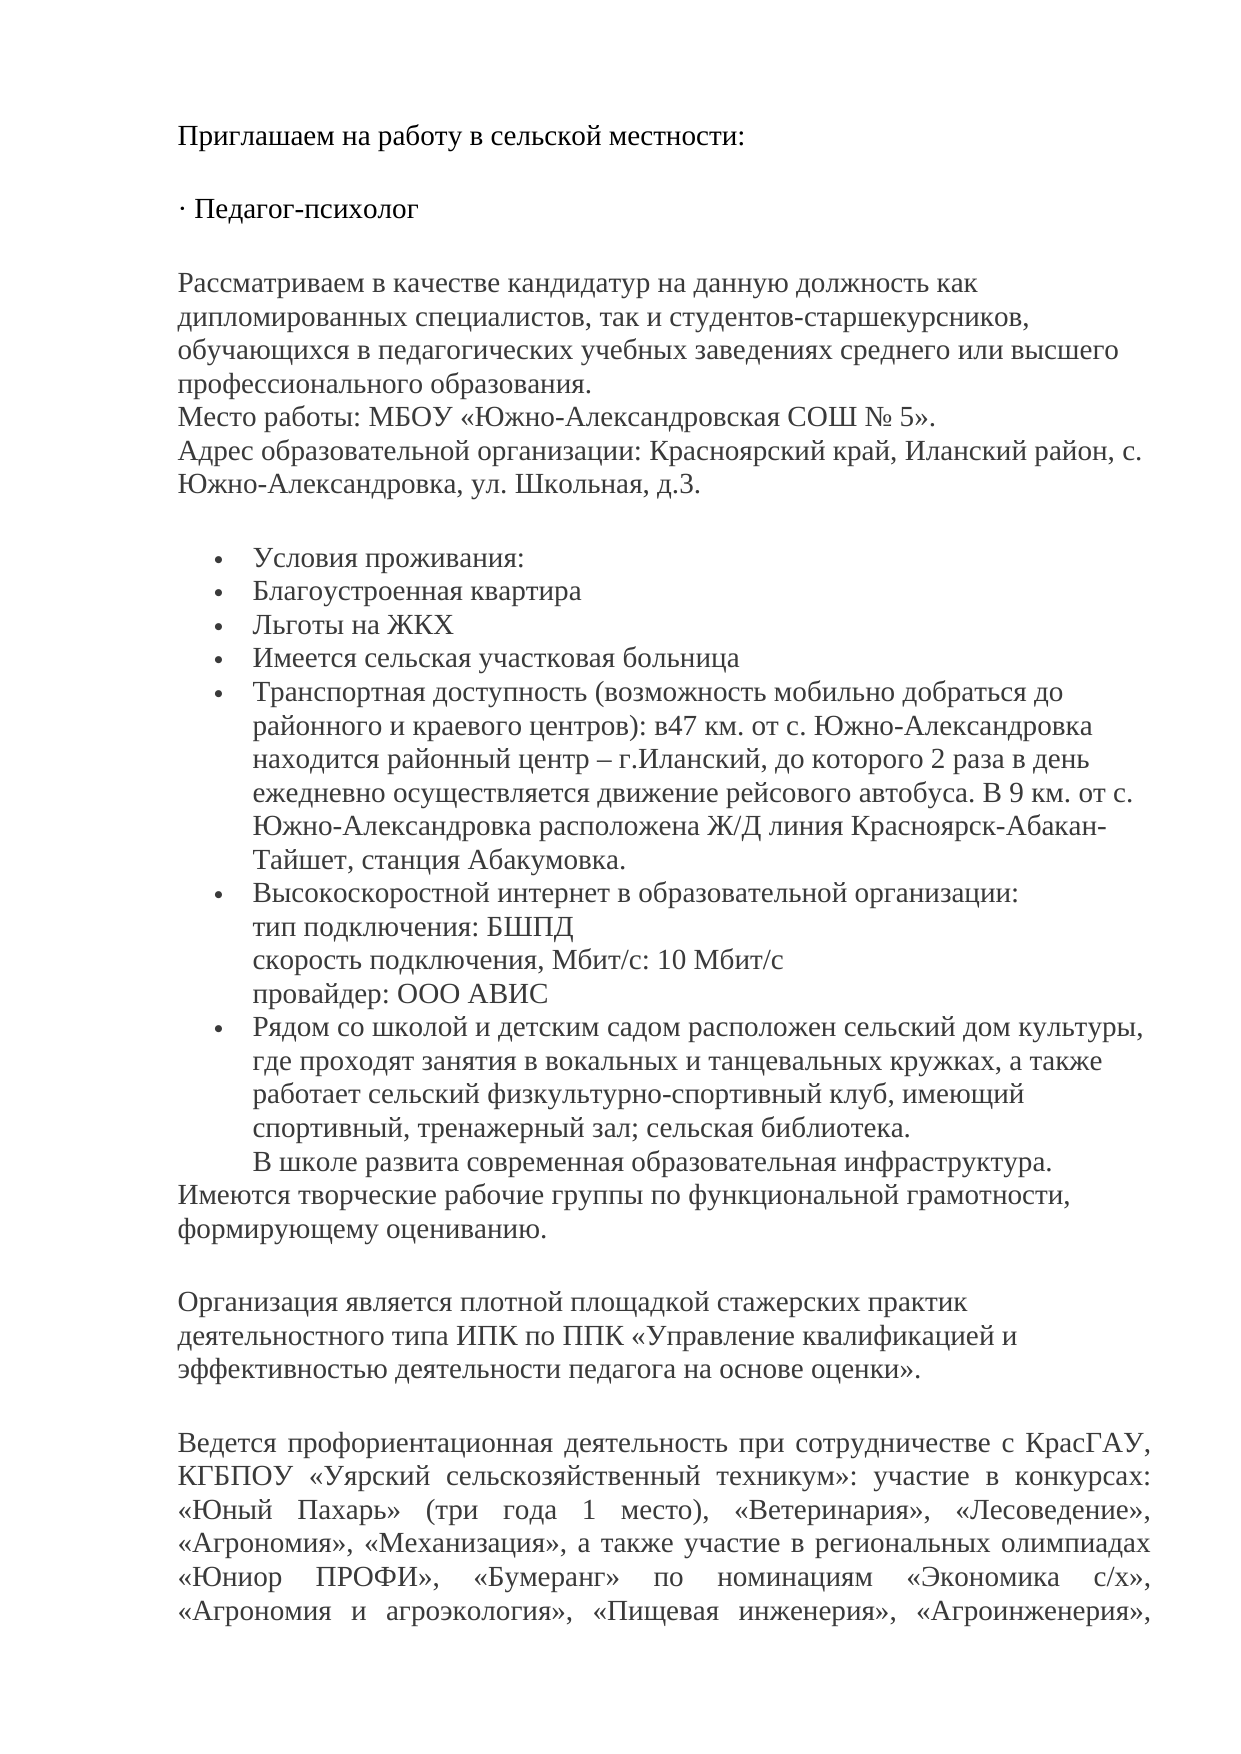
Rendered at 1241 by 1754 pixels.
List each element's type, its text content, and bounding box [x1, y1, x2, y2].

list Условия проживания: [215, 540, 1152, 573]
text Имеются творческие рабочие группы по функциональной грамотности, формирующему оцениванию. [177, 1177, 1152, 1244]
list Льготы на ЖКХ [215, 607, 1152, 641]
list Рядом со школой и детским садом расположен сельский дом культуры, где проходят занятия в вокальных и танцевальных кружках, а также работает сельский физкультурно-спортивный клуб, имеющий спортивный, тренажерный зал; сельская библиотека. В школе развита современная образовательная инфраструктура. [215, 1009, 1152, 1177]
text Приглашаем на работу в сельской местности: [177, 118, 1152, 152]
list Транспортная доступность (возможность мобильно добраться до районного и краевого центров): в47 км. от с. Южно-Александровка находится районный центр – г.Иланский, до которого 2 раза в день ежедневно осуществляется движение рейсового автобуса. В 9 км. от с. Южно-Александровка расположена Ж/Д линия Красноярск-Абакан-Тайшет, станция Абакумовка. [215, 674, 1152, 875]
list Благоустроенная квартира [215, 573, 1152, 607]
text Рассматриваем в качестве кандидатур на данную должность как дипломированных специалистов, так и студентов-старшекурсников, обучающихся в педагогических учебных заведениях среднего или высшего профессионального образования. Место работы: МБОУ «Южно-Александровская СОШ № 5». Адрес образовательной организации: Красноярский край, Иланский район, с. Южно-Александровка, ул. Школьная, д.3. [177, 265, 1152, 500]
text Организация является плотной площадкой стажерских практик деятельностного типа ИПК по ППК «Управление квалификацией и эффективностью деятельности педагога на основе оценки». [177, 1284, 1152, 1385]
list Высокоскоростной интернет в образовательной организации: тип подключения: БШПД скорость подключения, Мбит/с: 10 Мбит/с провайдер: ООО АВИС [215, 875, 1152, 1009]
list Имеется сельская участковая больница [215, 641, 1152, 674]
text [177, 1425, 1152, 1626]
text · Педагог-психолог [177, 192, 1152, 225]
